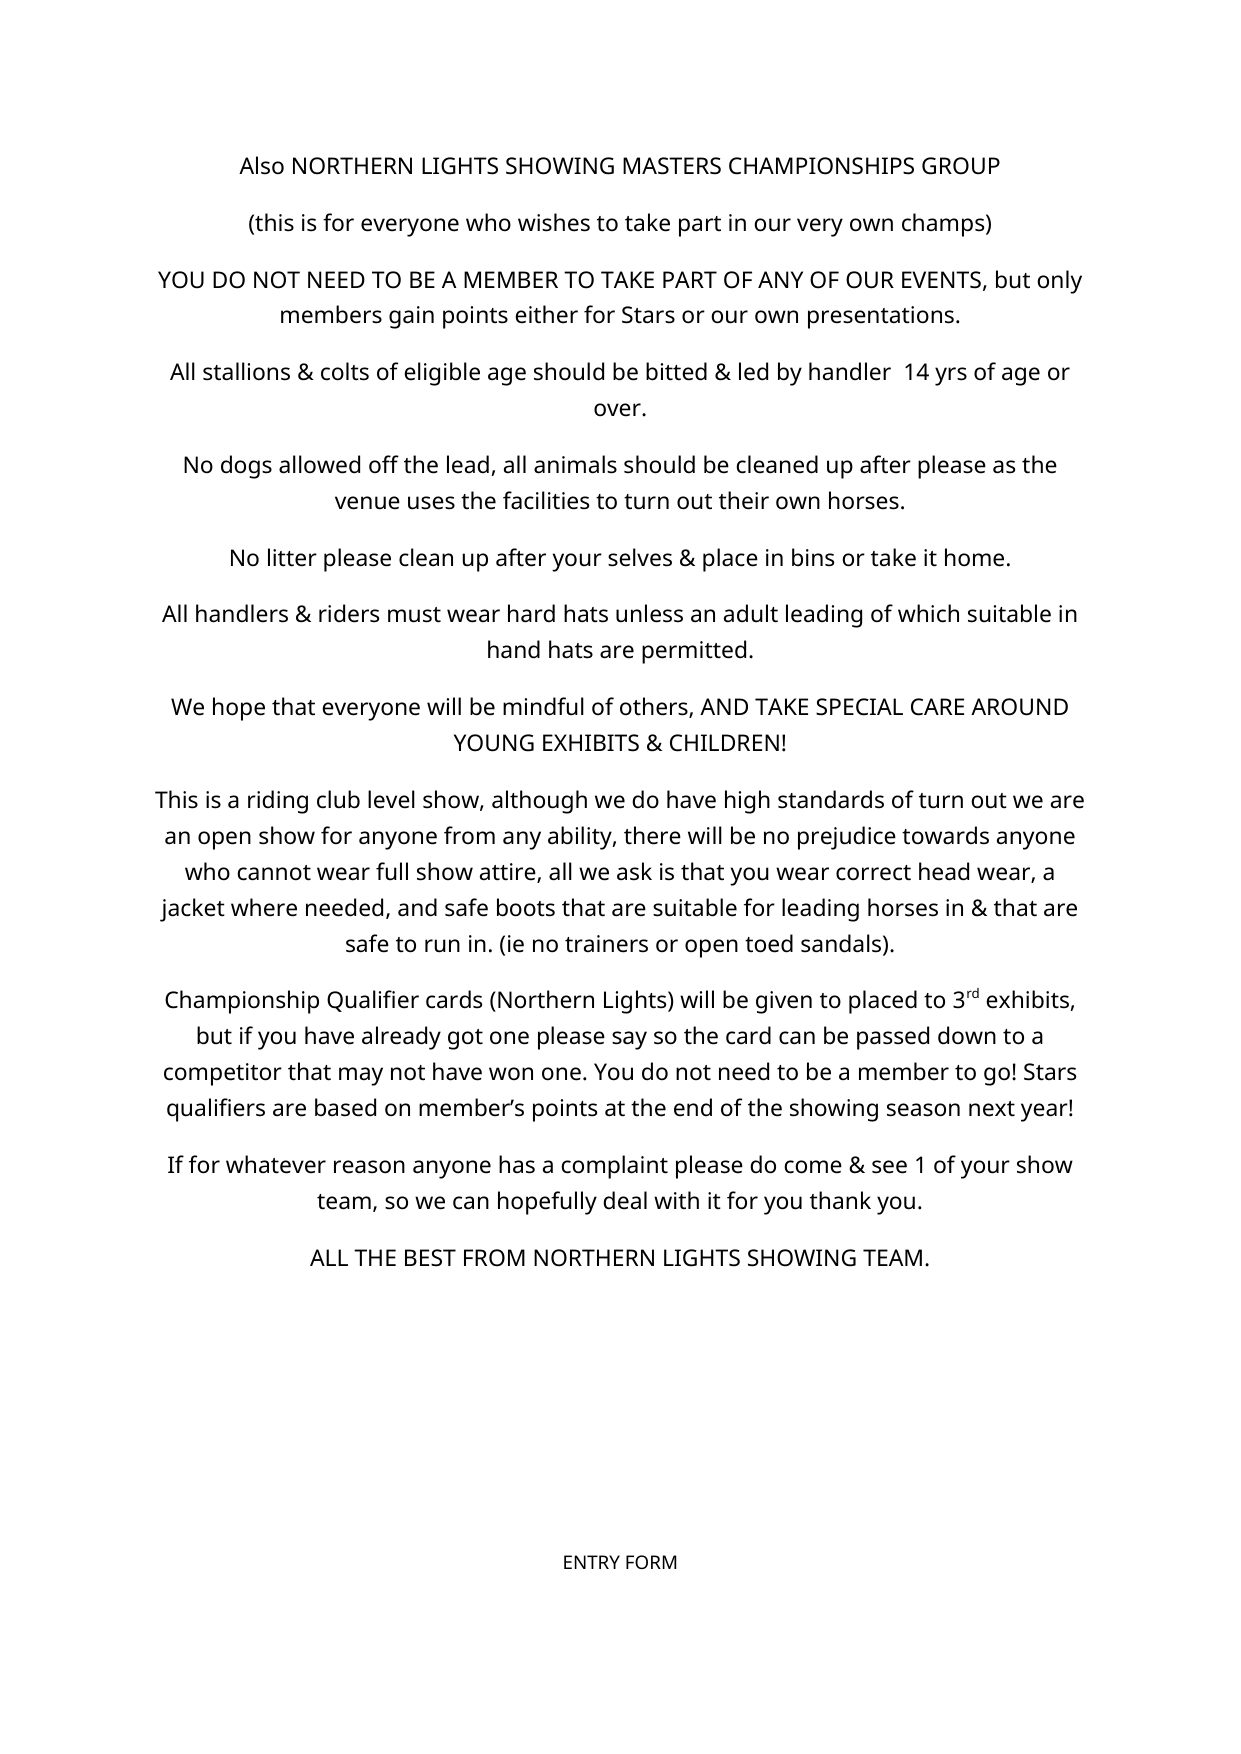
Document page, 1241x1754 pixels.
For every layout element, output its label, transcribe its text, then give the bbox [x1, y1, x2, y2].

text We hope that everyone will be mindful of others, AND TAKE SPECIAL CARE AROUND YOUNG EXHIBITS & CHILDREN! [150, 691, 1090, 758]
text YOU DO NOT NEED TO BE A MEMBER TO TAKE PART OF ANY OF OUR EVENTS, but only members gain points either for Stars or our own presentations. [150, 263, 1090, 331]
text No litter please clean up after your selves & place in bins or take it home. [150, 542, 1090, 573]
text All handlers & riders must wear hard hats unless an adult leading of which suitable in hand hats are permitted. [150, 598, 1090, 666]
text No dogs allowed off the lead, all animals should be cleaned up after please as the venue uses the facilities to turn out their own horses. [150, 449, 1090, 516]
text All stallions & colts of eligible age should be bitted & led by handler 14 yrs of age or over. [150, 356, 1090, 423]
text Also NORTHERN LIGHTS SHOWING MASTERS CHAMPIONSHIPS GROUP [150, 150, 1090, 181]
text ENTRY FORM [150, 1549, 1090, 1574]
text Championship Qualifier cards (Northern Lights) will be given to placed to 3rd exhibits, but if you have already got one please say so the card can be passed down to a competitor that may not have won one. You do not need to be a member to go! Stars qualifiers are based on member’s points at the end of the showing season next year! [150, 984, 1090, 1123]
text If for whatever reason anyone has a complaint please do come & see 1 of your show team, so we can hopefully deal with it for you thank you. [150, 1149, 1090, 1216]
text This is a riding club level show, although we do have high standards of turn out we are an open show for anyone from any ability, there will be no prejudice towards anyone who cannot wear full show attire, all we ask is that you wear correct head wear, a jacket where needed, and safe boots that are suitable for leading horses in & that are safe to run in. (ie no trainers or open toed sandals). [150, 784, 1090, 959]
text (this is for everyone who wishes to take part in our very own champs) [150, 207, 1090, 238]
text ALL THE BEST FROM NORTHERN LIGHTS SHOWING TEAM. [150, 1242, 1090, 1273]
